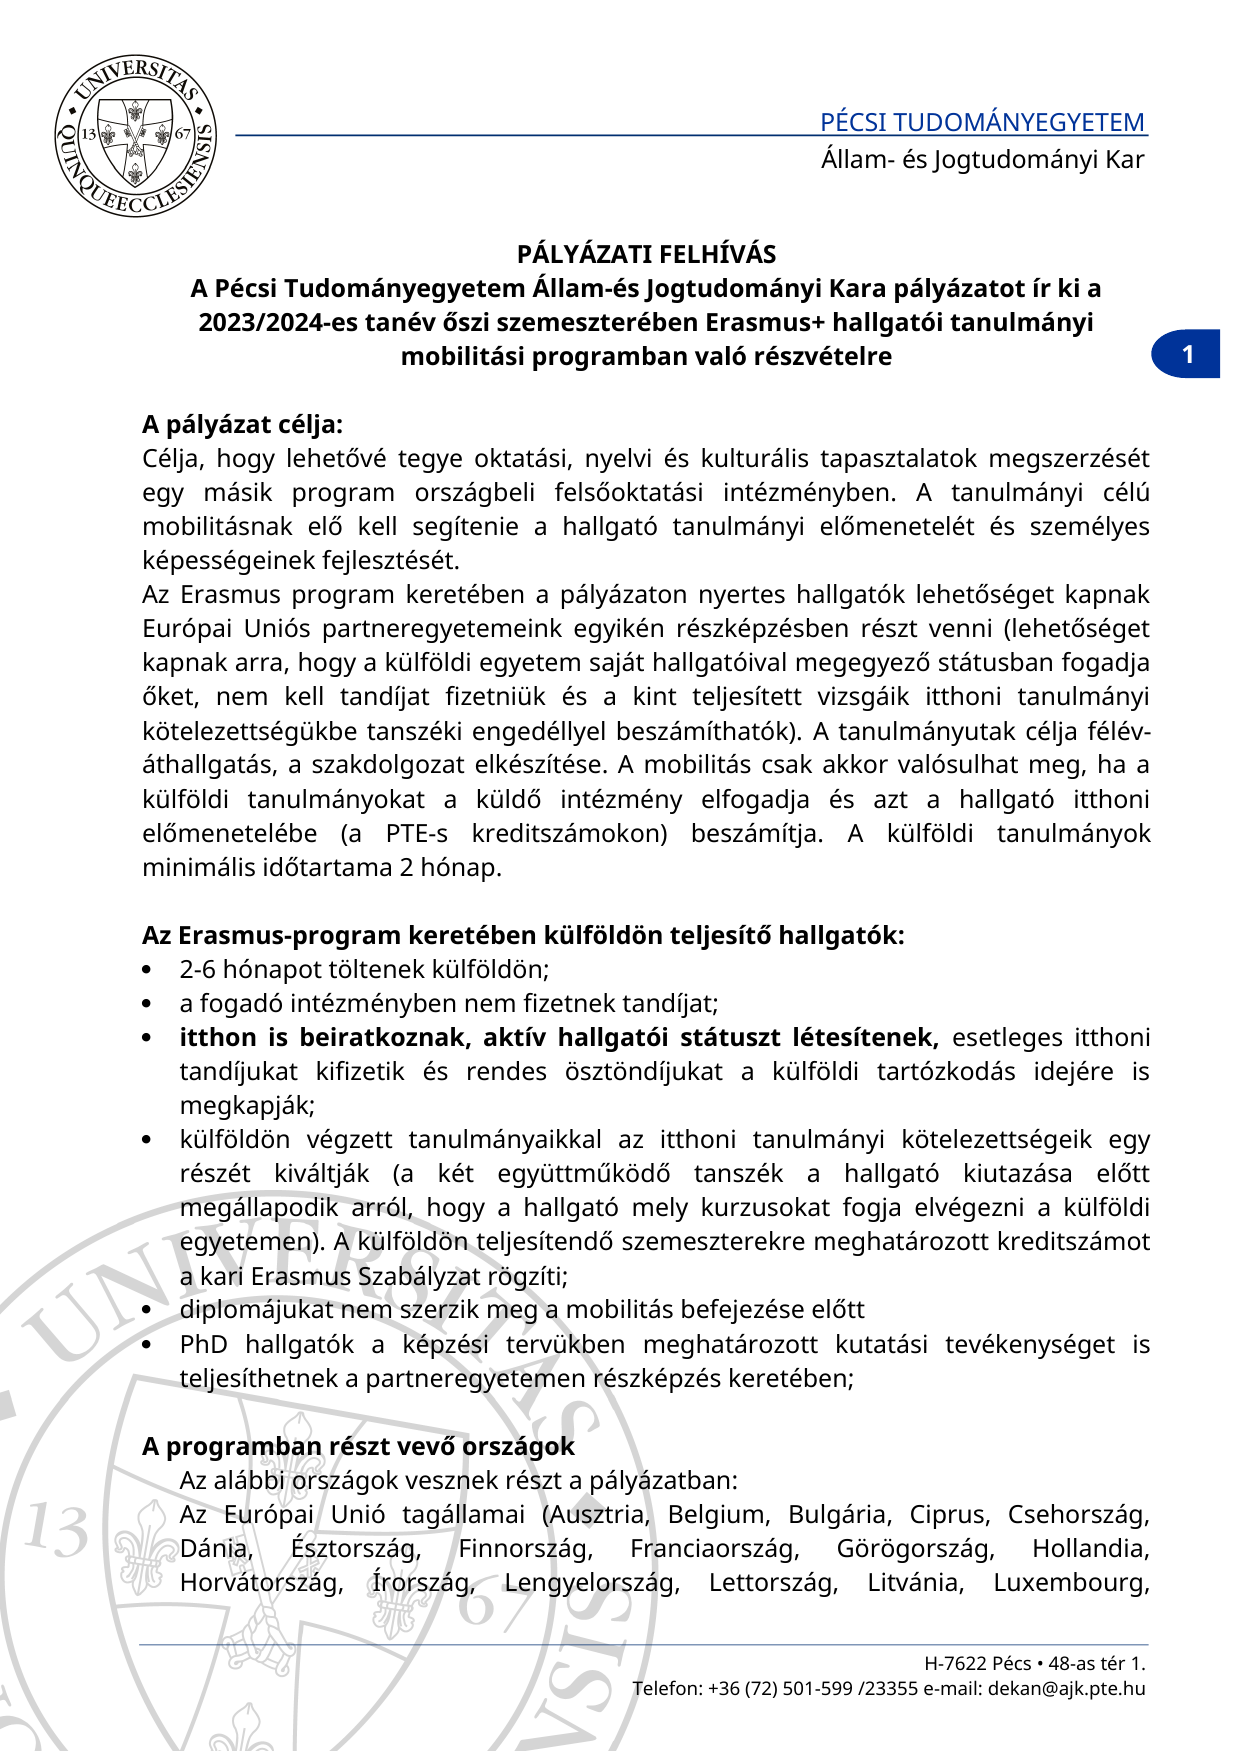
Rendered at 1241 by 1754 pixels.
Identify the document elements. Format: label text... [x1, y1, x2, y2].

list diplomájukat nem szerzik meg a mobilitás befejezése előtt [142, 1292, 1152, 1326]
text Az Erasmus-program keretében külföldön teljesítő hallgatók: [142, 917, 1152, 952]
text Az Erasmus program keretében a pályázaton nyertes hallgatók lehetőséget kapnak Európai Uniós partneregyetemeink egyikén részképzésben részt venni (lehetőséget kapnak arra, hogy a külföldi egyetem saját hallgatóival megegyező státusban fogadja őket, nem kell tandíjat fizetniük és a kint teljesített vizsgáik itthoni tanulmányi kötelezettségükbe tanszéki engedéllyel beszámíthatók). A tanulmányutak célja félév-áthallgatás, a szakdolgozat elkészítése. A mobilitás csak akkor valósulhat meg, ha a külföldi tanulmányokat a küldő intézmény elfogadja és azt a hallgató itthoni előmenetelébe (a PTE-s kreditszámokon) beszámítja. A külföldi tanulmányok minimális időtartama 2 hónap. [142, 577, 1152, 883]
list külföldön végzett tanulmányaikkal az itthoni tanulmányi kötelezettségeik egy részét kiváltják (a két együttműködő tanszék a hallgató kiutazása előtt megállapodik arról, hogy a hallgató mely kurzusokat fogja elvégezni a külföldi egyetemen). A külföldön teljesítendő szemeszterekre meghatározott kreditszámot a kari Erasmus Szabályzat rögzíti; [142, 1122, 1152, 1292]
text Célja, hogy lehetővé tegye oktatási, nyelvi és kulturális tapasztalatok megszerzését egy másik program országbeli felsőoktatási intézményben. A tanulmányi célú mobilitásnak elő kell segítenie a hallgató tanulmányi előmenetelét és személyes képességeinek fejlesztését. [142, 441, 1152, 577]
list a fogadó intézményben nem fizetnek tandíjat; [142, 986, 1152, 1020]
text Az alábbi országok vesznek részt a pályázatban: [179, 1462, 1152, 1497]
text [179, 1497, 1152, 1599]
text A programban részt vevő országok [142, 1428, 1152, 1462]
list PhD hallgatók a képzési tervükben meghatározott kutatási tevékenységet is teljesíthetnek a partneregyetemen részképzés keretében; [142, 1326, 1152, 1394]
list 2-6 hónapot töltenek külföldön; [142, 952, 1152, 986]
list itthon is beiratkoznak, aktív hallgatói státuszt létesítenek, esetleges itthoni tandíjukat kifizetik és rendes ösztöndíjukat a külföldi tartózkodás idejére is megkapják; [142, 1020, 1152, 1122]
text PÁLYÁZATI FELHÍVÁS [142, 236, 1152, 270]
text A Pécsi Tudományegyetem Állam-és Jogtudományi Kara pályázatot ír ki a 2023/2024-es tanév őszi szemeszterében Erasmus+ hallgatói tanulmányi mobilitási programban való részvételre [142, 270, 1152, 372]
picture [0, 0, 1234, 1751]
text A pályázat célja: [142, 407, 1152, 441]
